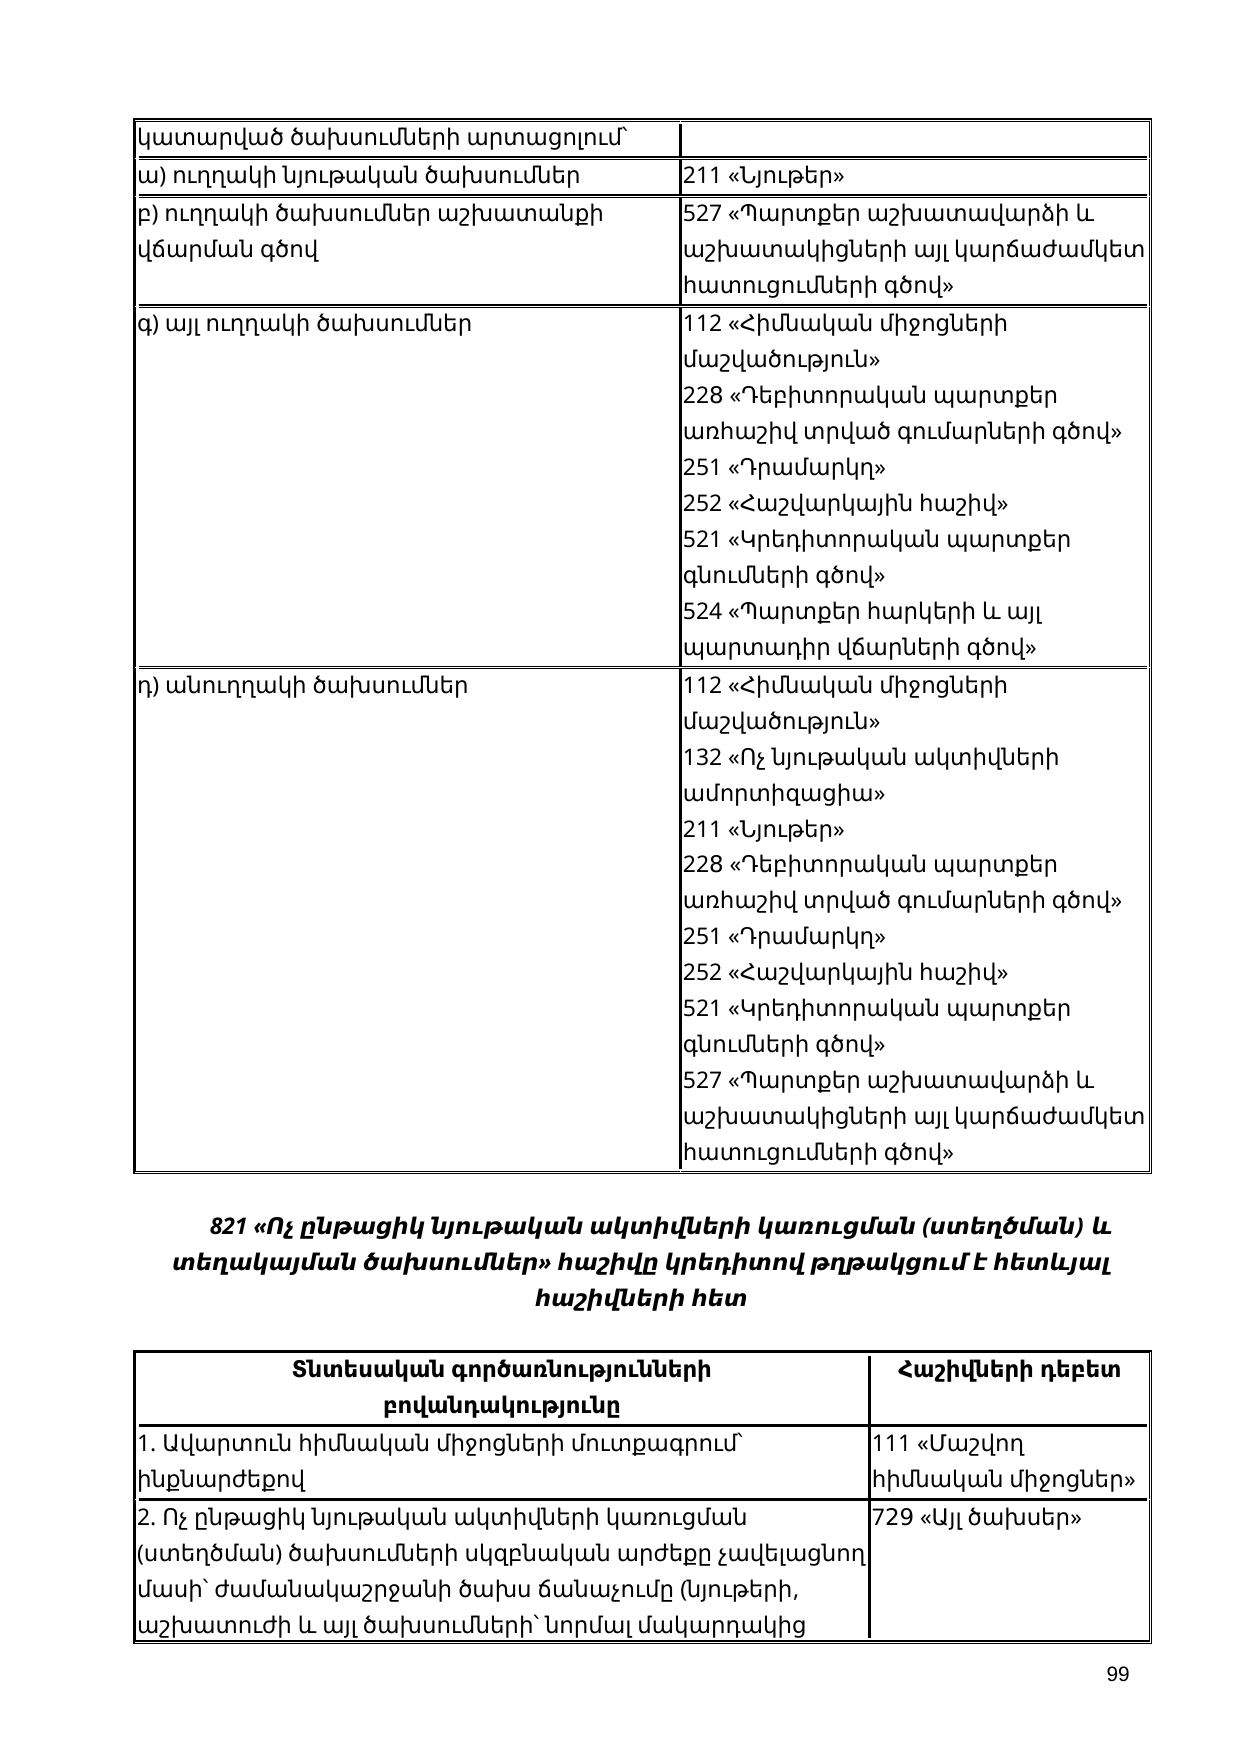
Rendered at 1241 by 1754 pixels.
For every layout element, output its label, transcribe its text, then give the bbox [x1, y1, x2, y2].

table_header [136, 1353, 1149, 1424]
text 821 «Ոչ ընթացիկ նյութական ակտիվների կառուցման (ստեղծման) և տեղակայման ծախսումներ» հաշիվը կրեդիտով թղթակցում է հետևյալ հաշիվների հետ [118, 1210, 1167, 1313]
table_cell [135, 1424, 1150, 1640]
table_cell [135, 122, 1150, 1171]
